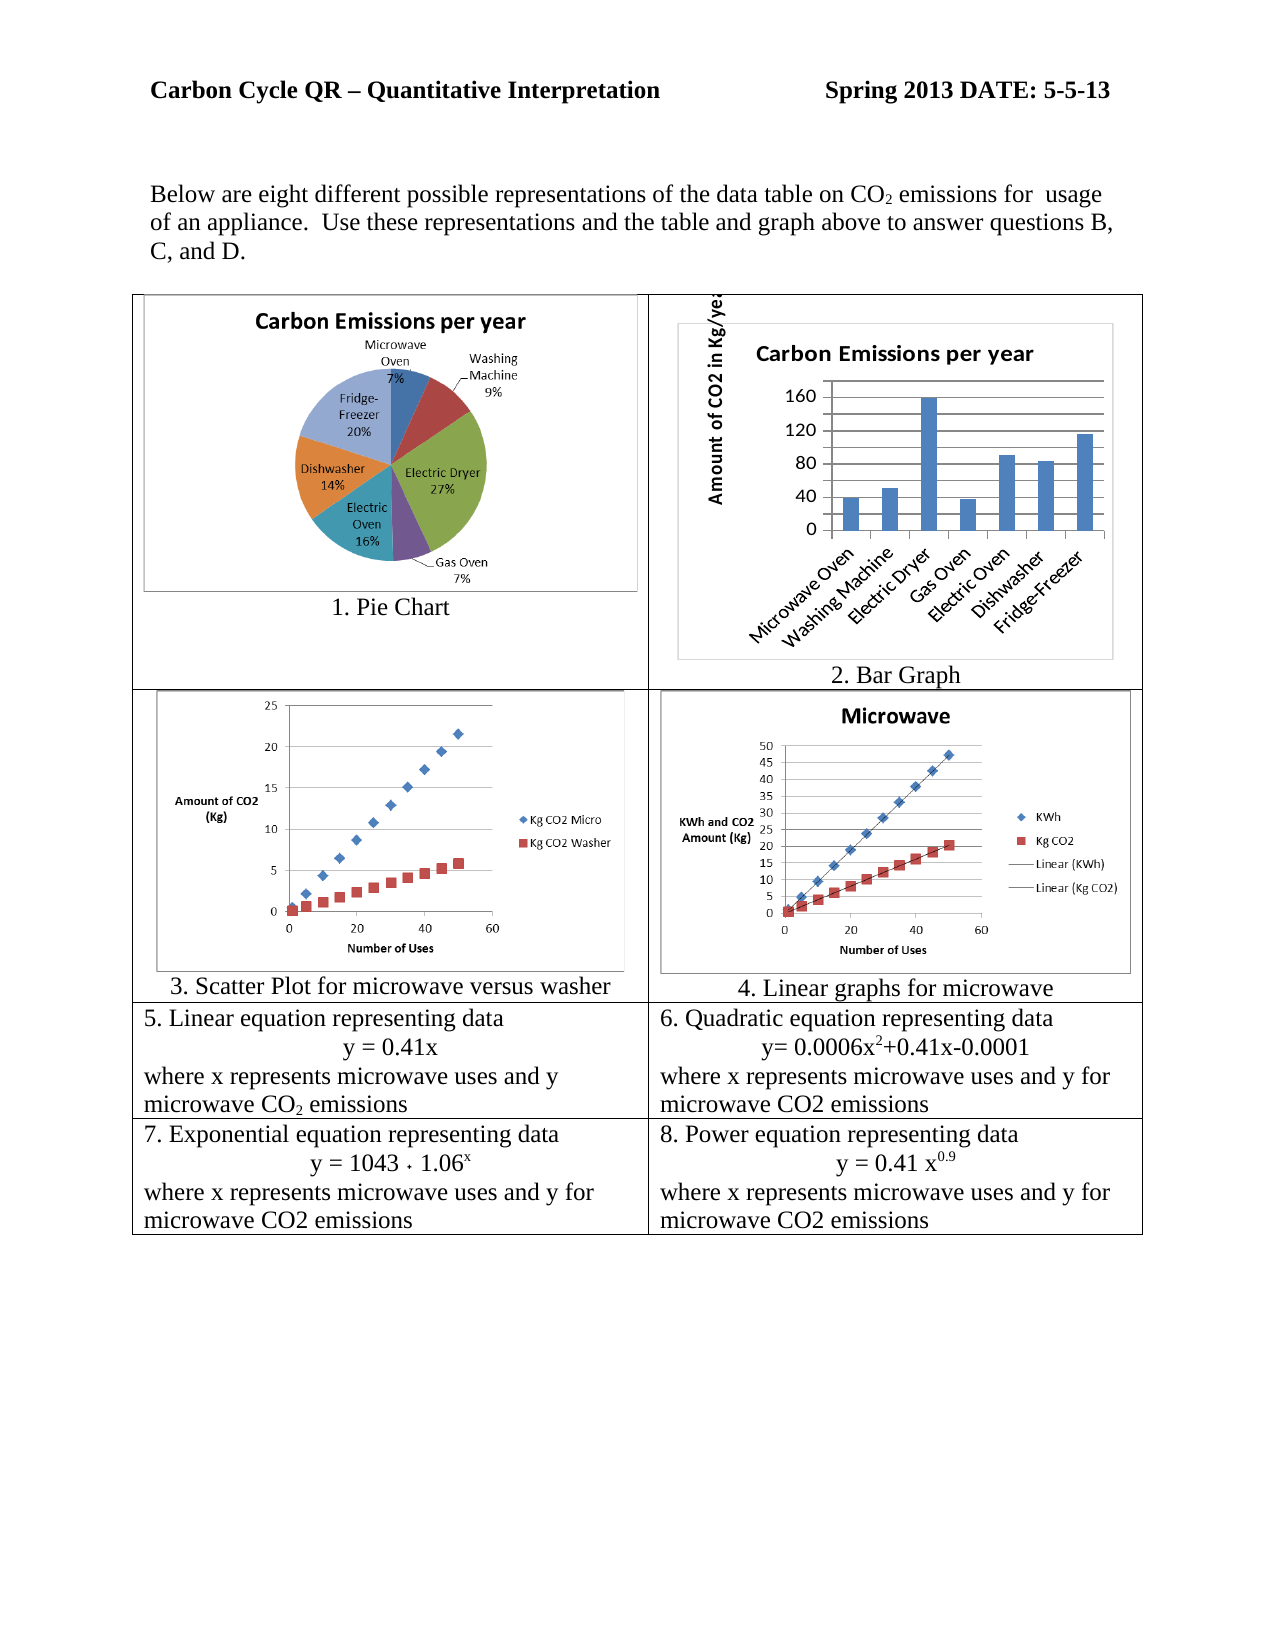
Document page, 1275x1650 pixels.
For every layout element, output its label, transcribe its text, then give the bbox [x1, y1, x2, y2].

table_cell 7. Exponential equation representing data y = 1043 ˖ 1.06x where x represents microwave uses and y for microwave CO2 emissions [133, 1119, 648, 1234]
table_cell 3. Scatter Plot for microwave versus washer [133, 690, 648, 1002]
table_header 1. Pie Chart [133, 295, 648, 689]
table_cell 8. Power equation representing data y = 0.41 x0.9 where x represents microwave uses and y for microwave CO2 emissions [649, 1119, 1142, 1234]
table_header 2. Bar Graph [649, 295, 1142, 689]
table_cell 5. Linear equation representing data y = 0.41x where x represents microwave uses and y microwave CO2 emissions [133, 1003, 648, 1118]
table_cell 6. Quadratic equation representing data y= 0.0006x2+0.41x-0.0001 where x represents microwave uses and y for microwave CO2 emissions [649, 1003, 1142, 1118]
picture [143, 294, 638, 592]
text Below are eight different possible representations of the data table on CO2 emissions for usage of an appliance. Use these representations and the table and graph above to answer questions B, C, and D. [150, 179, 1125, 265]
table_cell 4. Linear graphs for microwave [649, 690, 1142, 1002]
picture [660, 690, 1131, 974]
picture [156, 690, 625, 972]
